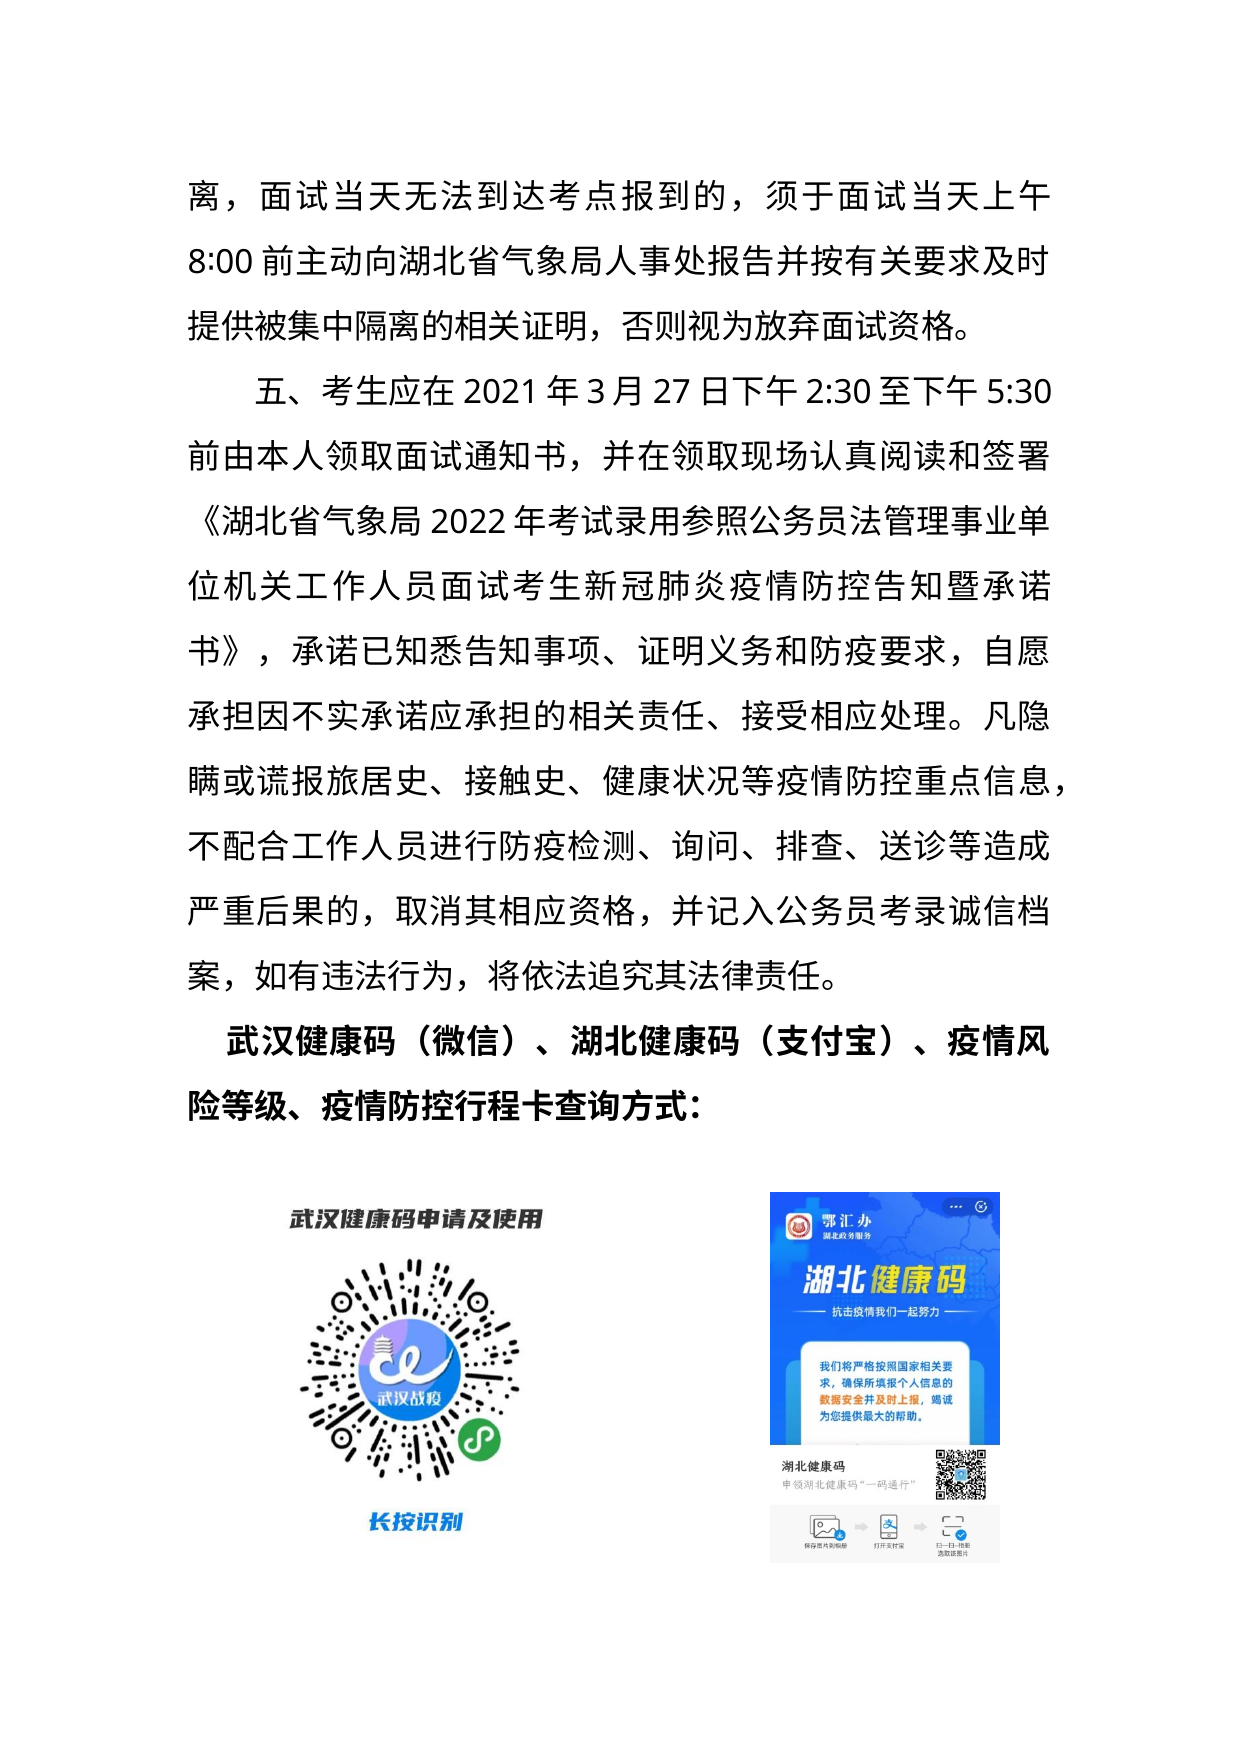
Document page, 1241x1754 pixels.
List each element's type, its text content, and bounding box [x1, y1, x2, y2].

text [187, 162, 1053, 357]
picture [770, 1192, 1000, 1563]
picture [262, 1192, 566, 1549]
text 五、考生应在2021年3月27日下午2:30至下午5:30前由本人领取面试通知书，并在领取现场认真阅读和签署《湖北省气象局2022年考试录用参照公务员法管理事业单位机关工作人员面试考生新冠肺炎疫情防控告知暨承诺书》，承诺已知悉告知事项、证明义务和防疫要求，自愿承担因不实承诺应承担的相关责任、接受相应处理。凡隐瞒或谎报旅居史、接触史、健康状况等疫情防控重点信息，不配合工作人员进行防疫检测、询问、排查、送诊等造成严重后果的，取消其相应资格，并记入公务员考录诚信档案，如有违法行为，将依法追究其法律责任。 [187, 357, 1053, 1007]
text 武汉健康码（微信）、湖北健康码（支付宝）、疫情风险等级、疫情防控行程卡查询方式： [187, 1007, 1053, 1137]
